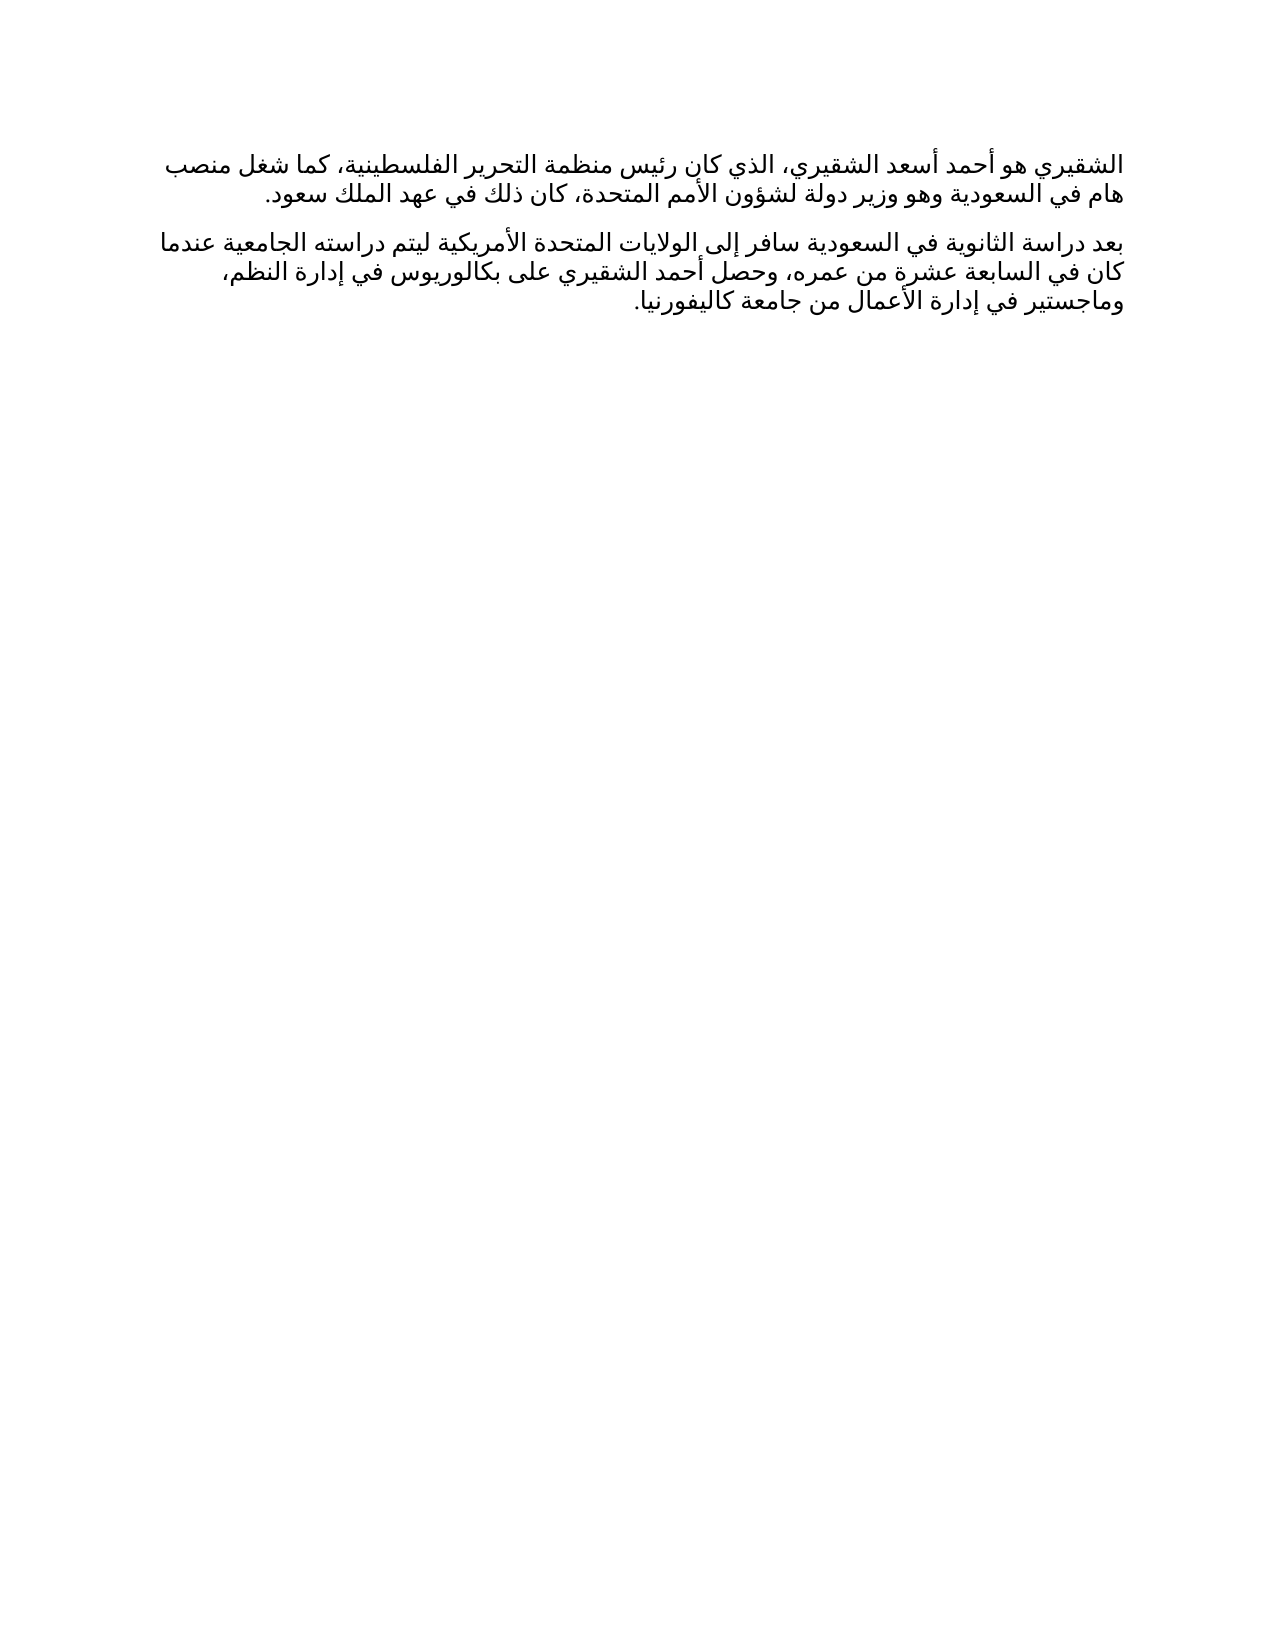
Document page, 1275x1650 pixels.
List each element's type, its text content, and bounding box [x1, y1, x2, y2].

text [150, 150, 1125, 207]
text بعد دراسة الثانوية في السعودية سافر إلى الولايات المتحدة الأمريكية ليتم دراسته الجامعية عندما كان في السابعة عشرة من عمره، وحصل أحمد الشقيري على بكالوريوس في إدارة النظم، وماجستير في إدارة الأعمال من جامعة كاليفورنيا. [150, 228, 1125, 314]
